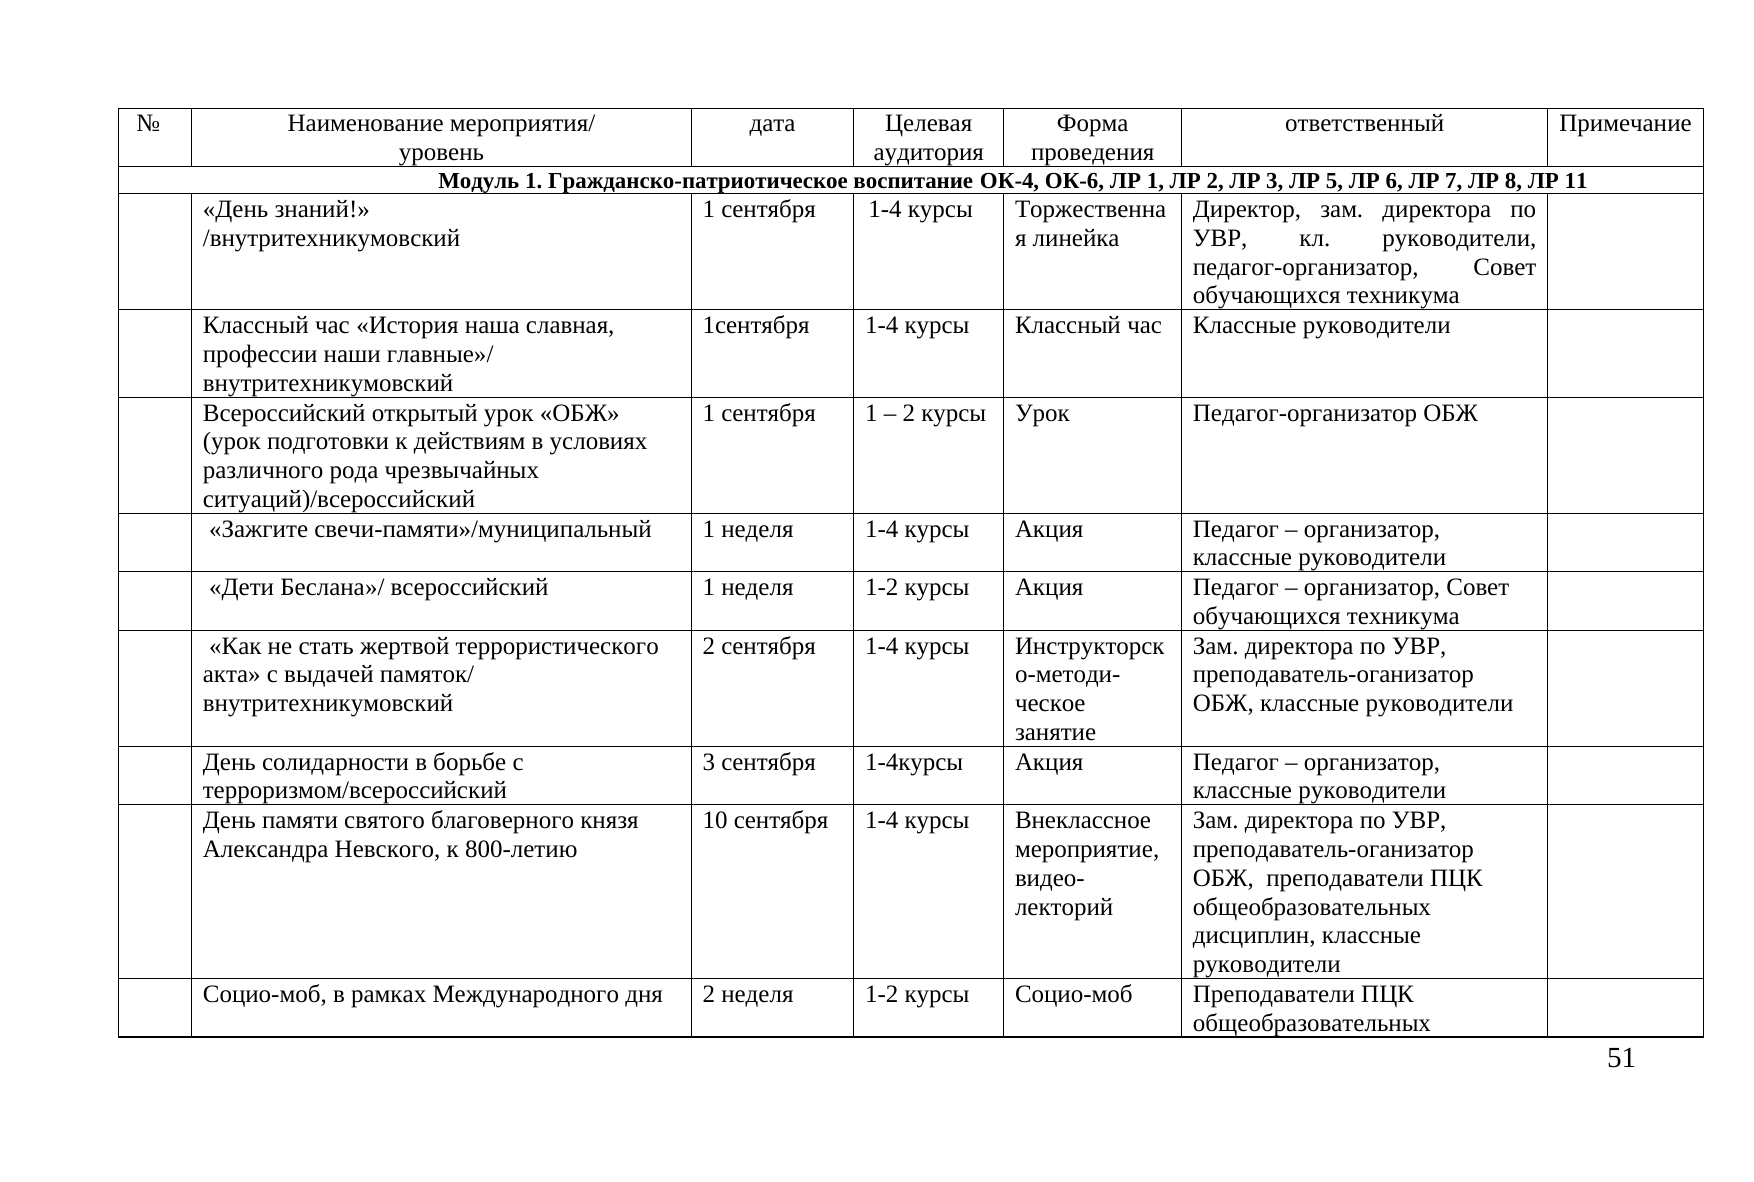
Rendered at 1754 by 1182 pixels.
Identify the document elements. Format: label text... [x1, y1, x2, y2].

table_cell 3 сентября [692, 747, 853, 804]
table_cell День солидарности в борьбе с терроризмом/всероссийский [507, 747, 691, 804]
table_cell Директор, зам. директора по УВР, кл. руководители, педагог-организатор, Совет обучающихся техникума [1182, 194, 1547, 309]
table_cell Социо-моб [1004, 979, 1181, 1036]
table_cell Акция [1004, 514, 1181, 571]
table_cell 2 сентября [692, 631, 853, 746]
table_cell [119, 631, 191, 746]
table_cell 1 неделя [692, 514, 853, 571]
table_cell 1 сентября [692, 398, 853, 513]
table_header Примечание [1548, 109, 1703, 166]
table_cell [119, 398, 191, 513]
table_cell [119, 979, 191, 1036]
table_cell Педагог – организатор, классные руководители [1182, 514, 1547, 571]
table_cell [119, 194, 191, 309]
table_cell [119, 747, 191, 804]
table_cell [1548, 979, 1703, 1036]
table_cell [119, 572, 191, 630]
table_cell 1 неделя [692, 572, 853, 630]
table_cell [192, 979, 691, 1036]
table_cell Акция [1004, 572, 1181, 630]
table_cell Зам. директора по УВР, преподаватель-оганизатор ОБЖ, преподаватели ПЦК общеобразовательных дисциплин, классные руководители [1182, 805, 1547, 978]
table_header Целевая аудитория [854, 109, 1003, 166]
table_cell Модуль 1. Гражданско-патриотическое воспитание ОК-4, ОК-6, ЛР 1, ЛР 2, ЛР 3, ЛР 5, ЛР 6, ЛР 7, ЛР 8, ЛР 11 [119, 167, 1703, 193]
table_cell [1548, 310, 1703, 397]
table_cell 1-4 курсы [854, 514, 1003, 571]
table_cell 1-2 курсы [854, 572, 1003, 630]
table_cell Зам. директора по УВР, преподаватель-оганизатор ОБЖ, классные руководители [1182, 631, 1547, 746]
table_cell Инструкторско-методи-ческое занятие [1004, 631, 1181, 746]
table_cell Педагог – организатор, Совет обучающихся техникума [1182, 572, 1547, 630]
table_cell [119, 514, 191, 571]
table_cell Всероссийский открытый урок «ОБЖ» (урок подготовки к действиям в условиях различного рода чрезвычайных ситуаций)/всероссийский [192, 398, 691, 513]
table_cell 2 неделя [692, 979, 853, 1036]
table_cell 1-4курсы [854, 747, 1003, 804]
table_cell День памяти святого благоверного князя Александра Невского, к 800-летию [192, 805, 691, 978]
table_cell Классный час «История наша славная, профессии наши главные»/ внутритехникумовский [192, 310, 691, 397]
table_cell «Зажгите свечи-памяти»/муниципальный [192, 514, 691, 571]
table_cell [1548, 398, 1703, 513]
table_cell Внеклассное мероприятие, видео-лекторий [1004, 805, 1181, 978]
table_cell 1 – 2 курсы [854, 398, 1003, 513]
table_cell [1548, 514, 1703, 571]
table_cell «День знаний!» /внутритехникумовский [192, 194, 691, 309]
table_cell Классные руководители [1182, 310, 1547, 397]
table_cell 1-4 курсы [854, 310, 1003, 397]
table_cell [1548, 572, 1703, 630]
table_cell [119, 310, 191, 397]
table_header дата [692, 109, 853, 166]
table_cell [1548, 747, 1703, 804]
table_cell Урок [1004, 398, 1181, 513]
table_cell [1548, 194, 1703, 309]
table_cell Акция [1004, 747, 1181, 804]
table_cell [1182, 979, 1547, 1036]
table_cell [1548, 805, 1703, 978]
table_cell 1сентября [692, 310, 853, 397]
table_header ответственный [1182, 109, 1547, 166]
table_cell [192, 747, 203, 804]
table_cell Педагог – организатор, классные руководители [1182, 747, 1547, 804]
table_header Наименование мероприятия/ уровень [192, 109, 691, 166]
table_header Форма проведения [1004, 109, 1181, 166]
table_cell 10 сентября [692, 805, 853, 978]
table_cell Педагог-организатор ОБЖ [1182, 398, 1547, 513]
table_cell Торжественная линейка [1004, 194, 1181, 309]
table_cell 1-2 курсы [854, 979, 1003, 1036]
table_cell 1-4 курсы [854, 805, 1003, 978]
table_cell [119, 805, 191, 978]
table_cell 1-4 курсы [854, 631, 1003, 746]
table_cell [1548, 631, 1703, 746]
table_cell «Дети Беслана»/ всероссийский [192, 572, 691, 630]
table_cell 1-4 курсы [854, 194, 1003, 309]
table_header № [119, 109, 191, 166]
table_cell Классный час [1004, 310, 1181, 397]
table_cell 1 сентября [692, 194, 853, 309]
table_cell «Как не стать жертвой террористического акта» с выдачей памяток/ внутритехникумовский [192, 631, 691, 746]
